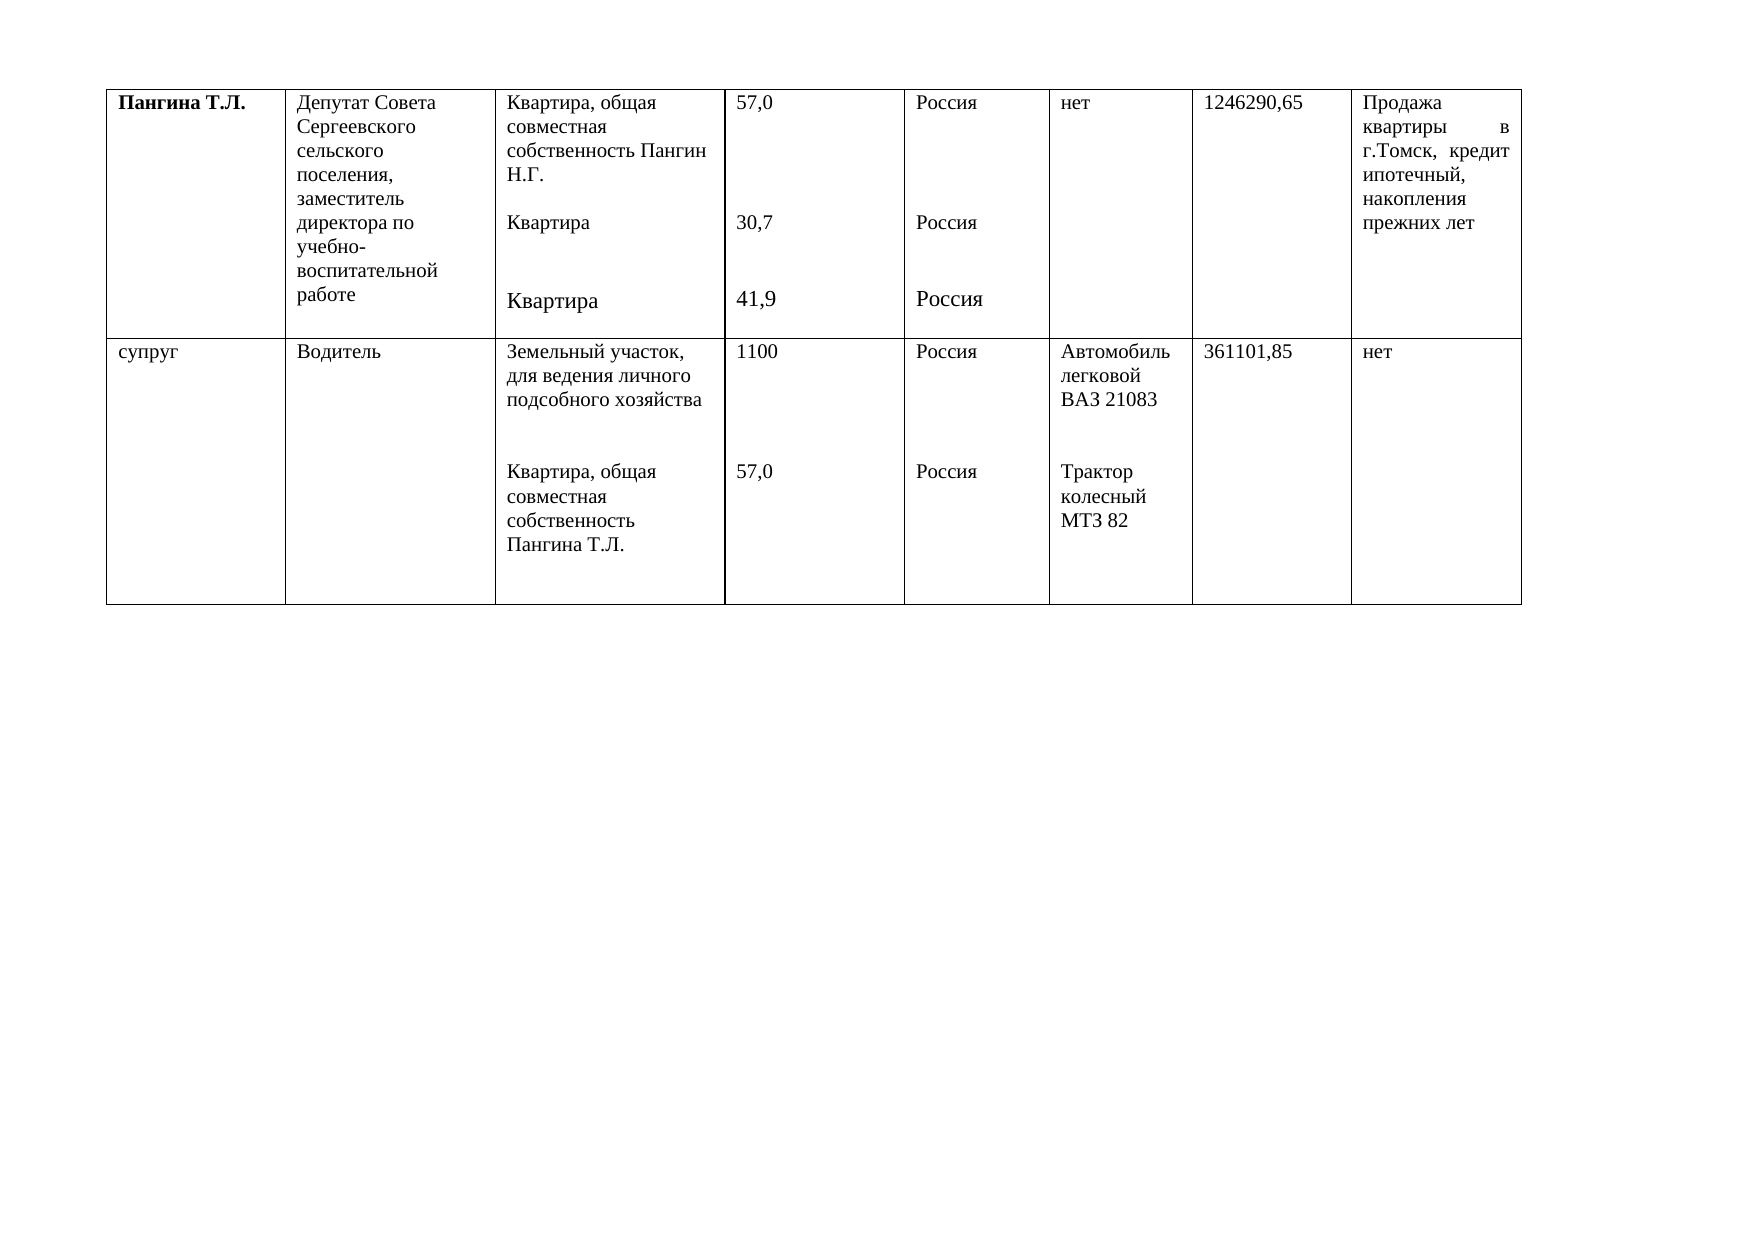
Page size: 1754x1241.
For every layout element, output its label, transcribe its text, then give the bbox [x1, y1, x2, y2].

table_cell Россия Россия Россия [905, 90, 1049, 338]
table_cell Водитель [286, 339, 495, 604]
table_cell 361101,85 [1193, 339, 1351, 604]
table_cell Автомобиль легковой ВАЗ 21083 Трактор колесный МТЗ 82 [1050, 339, 1192, 604]
table_cell супруг [107, 339, 285, 604]
table_cell 1246290,65 [1193, 90, 1351, 338]
table_cell Земельный участок, для ведения личного подсобного хозяйства Квартира, общая совместная собственность Пангина Т.Л. [496, 339, 724, 604]
table_cell нет [1352, 339, 1521, 604]
table_cell 1100 57,0 [726, 339, 904, 604]
table_cell Депутат Совета Сергеевского сельского поселения, заместитель директора по учебно-воспитательной работе [286, 90, 495, 338]
table_cell Квартира, общая совместная собственность Пангин Н.Г. Квартира Квартира [496, 90, 724, 338]
table_cell Россия Россия [905, 339, 1049, 604]
table_cell Продажа квартиры в г.Томск, кредит ипотечный, накопления прежних лет [1352, 90, 1521, 338]
table_cell 57,0 30,7 41,9 [726, 90, 904, 338]
table_cell нет [1050, 90, 1192, 338]
table_cell Пангина Т.Л. [107, 90, 285, 338]
